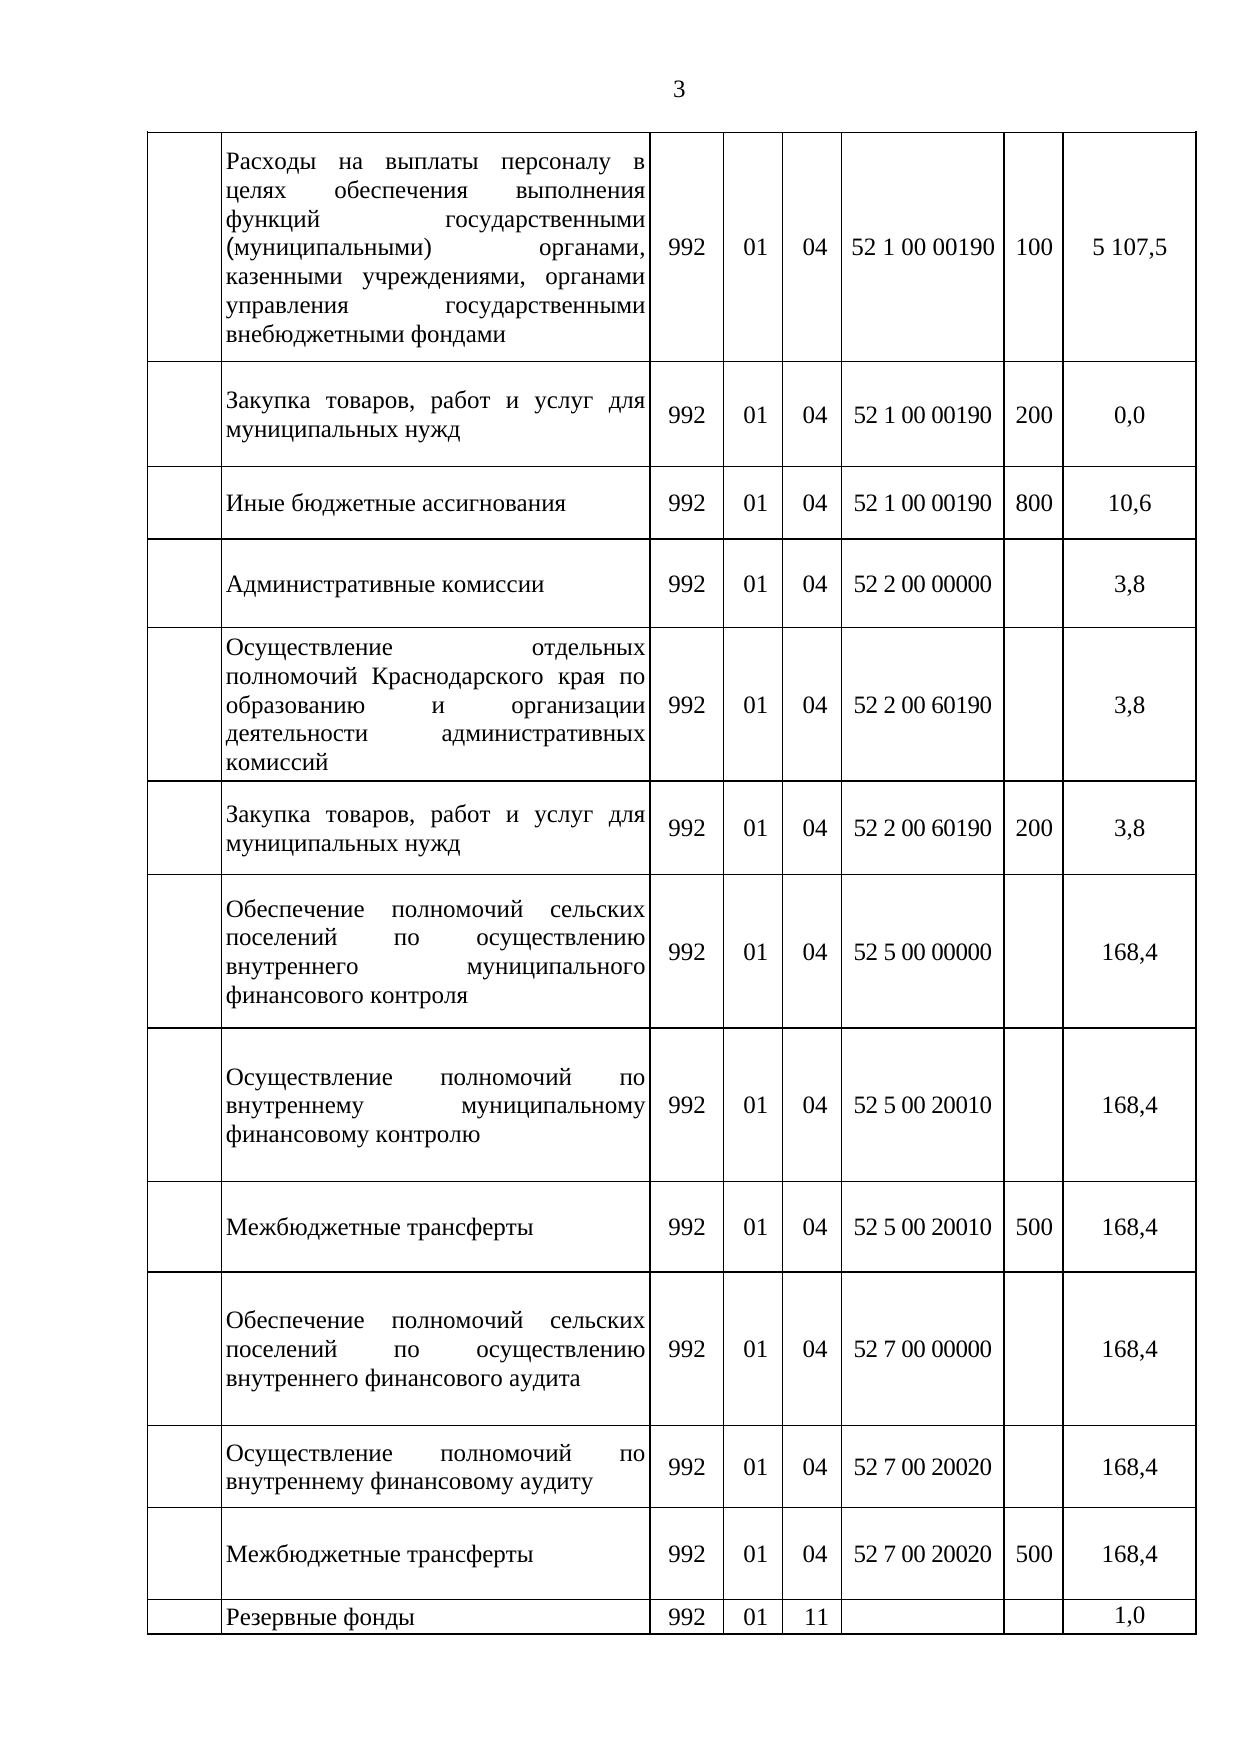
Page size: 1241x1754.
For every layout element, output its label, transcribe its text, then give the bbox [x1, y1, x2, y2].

table_cell 04 [783, 1426, 841, 1507]
table_cell 01 [724, 1508, 782, 1598]
table_cell 52 5 00 20010 [842, 1029, 1003, 1181]
table_cell [1005, 628, 1062, 780]
table_cell [1005, 1426, 1062, 1507]
table_cell Закупка товаров, работ и услуг для муниципальных нужд [222, 782, 649, 874]
table_cell [148, 1600, 221, 1633]
table_cell Обеспечение полномочий сельских поселений по осуществлению внутреннего муниципального финансового контроля [222, 875, 649, 1027]
table_cell 01 [724, 782, 782, 874]
table_cell Закупка товаров, работ и услуг для муниципальных нужд [222, 362, 649, 466]
table_cell [148, 362, 221, 466]
table_cell 04 [783, 1508, 841, 1598]
table_cell 168,4 [1064, 1508, 1195, 1598]
table_cell 52 1 00 00190 [842, 362, 1003, 466]
table_cell 01 [724, 467, 782, 538]
table_cell 52 7 00 00000 [842, 1273, 1003, 1425]
table_cell 800 [1005, 467, 1062, 538]
table_cell 01 [724, 875, 782, 1027]
table_cell Обеспечение полномочий сельских поселений по осуществлению внутреннего финансового аудита [222, 1273, 649, 1425]
table_cell 992 [651, 875, 723, 1027]
table_cell 168,4 [1064, 875, 1195, 1027]
table_cell 52 1 00 00190 [842, 133, 1003, 361]
table_cell 04 [783, 628, 841, 780]
table_cell 01 [724, 1426, 782, 1507]
table_cell 168,4 [1064, 1029, 1195, 1181]
table_cell 01 [724, 1600, 782, 1633]
table_cell 52 5 00 20010 [842, 1182, 1003, 1271]
table_cell 04 [783, 362, 841, 466]
table_cell 04 [783, 467, 841, 538]
table_cell [148, 467, 221, 538]
table_cell [148, 628, 221, 780]
table_cell 992 [651, 628, 723, 780]
table_cell 04 [783, 1029, 841, 1181]
table_cell 500 [1005, 1508, 1062, 1598]
table_cell 500 [1005, 1182, 1062, 1271]
table_cell [148, 875, 221, 1027]
table_cell 1,0 [1064, 1600, 1195, 1633]
table_cell 01 [724, 1273, 782, 1425]
table_cell 168,4 [1064, 1426, 1195, 1507]
table_cell 992 [651, 782, 723, 874]
table_cell 04 [783, 875, 841, 1027]
table_cell [148, 540, 221, 627]
table_cell [1005, 875, 1062, 1027]
table_cell 200 [1005, 362, 1062, 466]
table_cell 992 [651, 1426, 723, 1507]
table_cell 01 [724, 540, 782, 627]
table_cell 04 [783, 782, 841, 874]
table_cell 01 [724, 133, 782, 361]
table_cell 992 [651, 1273, 723, 1425]
table_cell 52 7 00 20020 [842, 1426, 1003, 1507]
table_cell 0,0 [1064, 362, 1195, 466]
table_cell 52 2 00 60190 [842, 782, 1003, 874]
table_cell 992 [651, 1508, 723, 1598]
table_cell 100 [1005, 133, 1062, 361]
table_cell 168,4 [1064, 1182, 1195, 1271]
table_cell [148, 133, 221, 361]
table_cell [148, 1273, 221, 1425]
table_cell 04 [783, 133, 841, 361]
table_cell [842, 1600, 1003, 1633]
table_cell Административные комиссии [222, 540, 649, 627]
table_cell 168,4 [1064, 1273, 1195, 1425]
table_cell 992 [651, 133, 723, 361]
table_cell 01 [724, 1029, 782, 1181]
table_cell Межбюджетные трансферты [222, 1182, 649, 1271]
table_cell 10,6 [1064, 467, 1195, 538]
table_cell 3,8 [1064, 540, 1195, 627]
table_cell 04 [783, 1273, 841, 1425]
table_cell 52 2 00 60190 [842, 628, 1003, 780]
table_cell 52 1 00 00190 [842, 467, 1003, 538]
table_cell 11 [783, 1600, 841, 1633]
table_cell 04 [783, 1182, 841, 1271]
table_cell 5 107,5 [1064, 133, 1195, 361]
table_cell Иные бюджетные ассигнования [222, 467, 649, 538]
table_cell 992 [651, 362, 723, 466]
table_cell 01 [724, 1182, 782, 1271]
table_cell 992 [651, 467, 723, 538]
table_cell 992 [651, 540, 723, 627]
table_cell [148, 1182, 221, 1271]
table_cell [1005, 540, 1062, 627]
table_cell 992 [651, 1600, 723, 1633]
table_cell [148, 1029, 221, 1181]
table_cell 992 [651, 1182, 723, 1271]
table_cell Осуществление полномочий по внутреннему муниципальному финансовому контролю [222, 1029, 649, 1181]
table_cell Осуществление отдельных полномочий Краснодарского края по образованию и организации деятельности административных комиссий [222, 628, 649, 780]
table_cell 3,8 [1064, 628, 1195, 780]
table_cell 3,8 [1064, 782, 1195, 874]
table_cell 52 5 00 00000 [842, 875, 1003, 1027]
table_cell 01 [724, 628, 782, 780]
table_cell [148, 1426, 221, 1507]
table_cell [148, 782, 221, 874]
table_cell 992 [651, 1029, 723, 1181]
table_cell [1005, 1273, 1062, 1425]
table_cell [1005, 1600, 1062, 1633]
table_cell 200 [1005, 782, 1062, 874]
table_cell 52 2 00 00000 [842, 540, 1003, 627]
table_cell 01 [724, 362, 782, 466]
table_cell Осуществление полномочий по внутреннему финансовому аудиту [222, 1426, 649, 1507]
table_cell 04 [783, 540, 841, 627]
table_cell Расходы на выплаты персоналу в целях обеспечения выполнения функций государственными (муниципальными) органами, казенными учреждениями, органами управления государственными внебюджетными фондами [222, 133, 649, 361]
table_cell [1005, 1029, 1062, 1181]
table_cell [148, 1508, 221, 1598]
table_cell 52 7 00 20020 [842, 1508, 1003, 1598]
table_cell Резервные фонды [222, 1600, 649, 1633]
table_cell Межбюджетные трансферты [222, 1508, 649, 1598]
